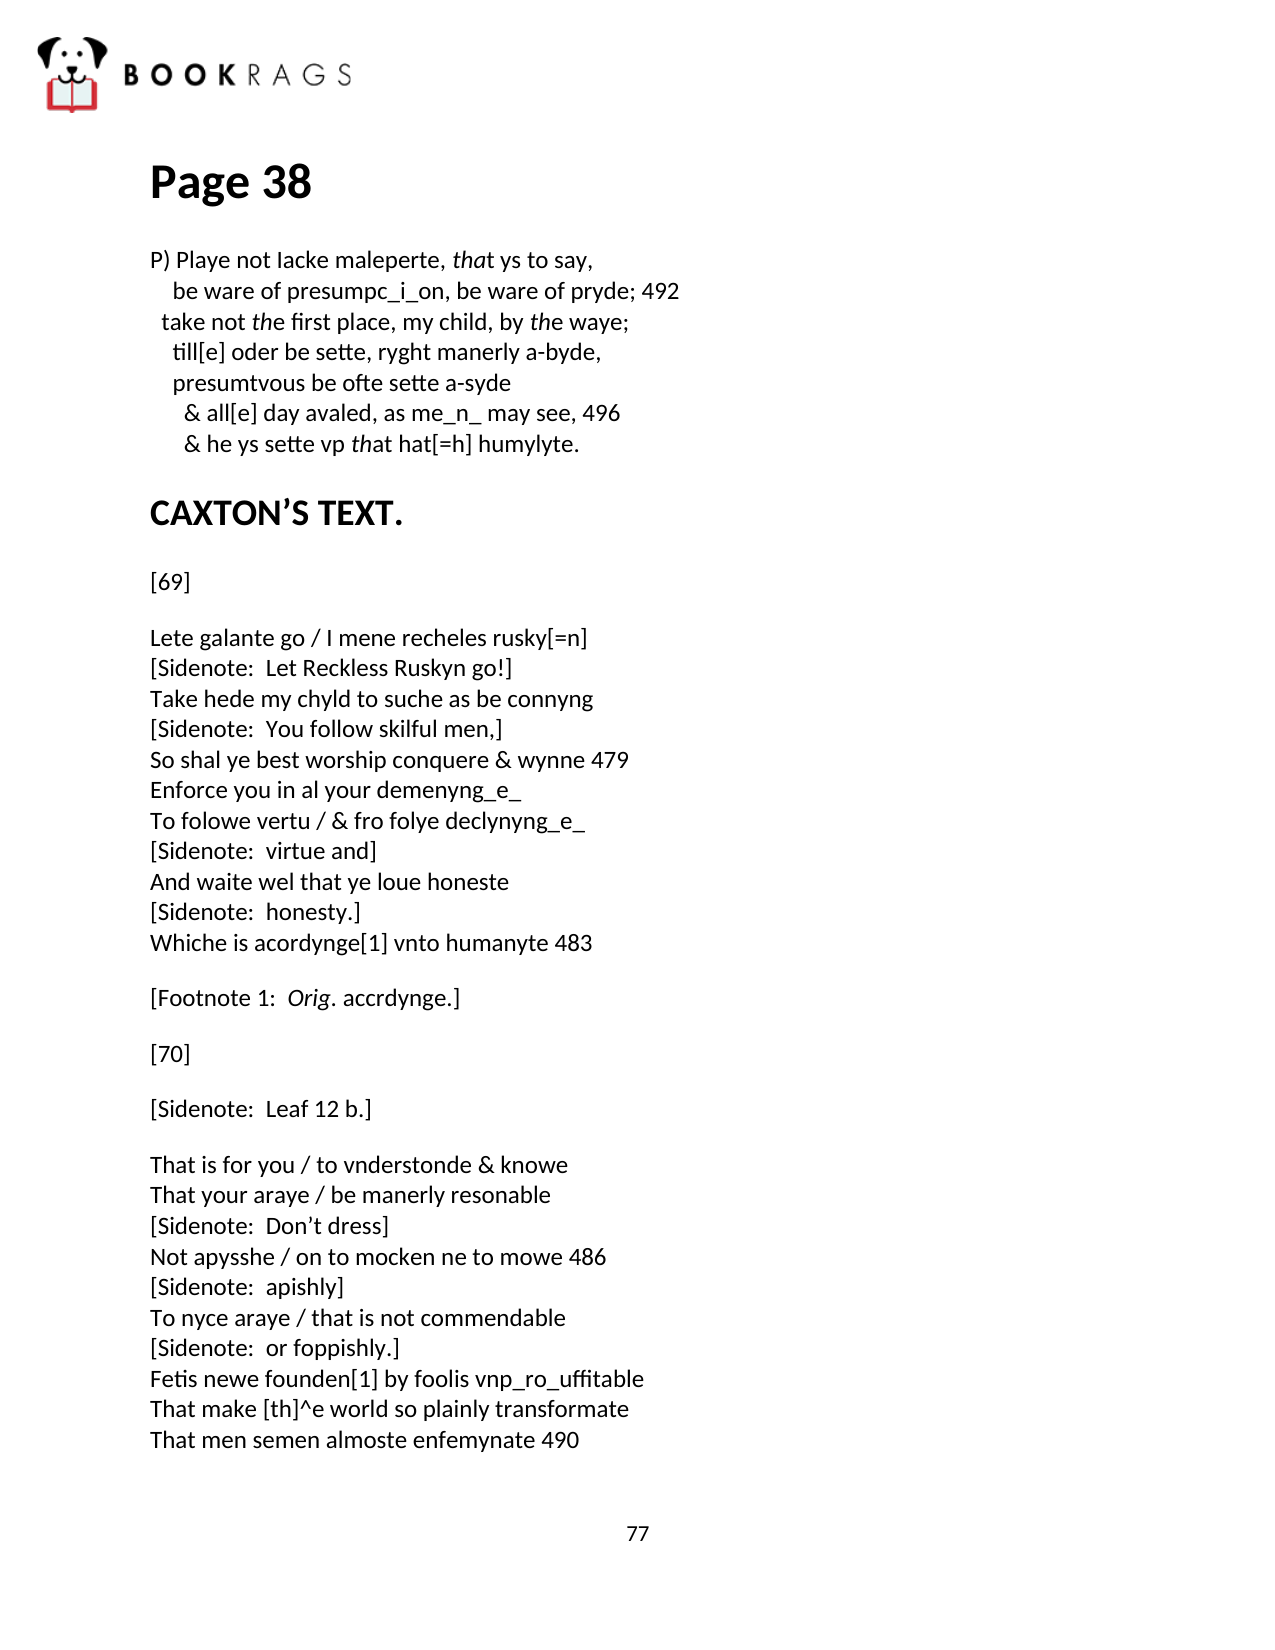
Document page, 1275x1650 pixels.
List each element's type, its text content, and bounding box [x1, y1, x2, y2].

text Lete galante go / I mene recheles rusky[=n] [Sidenote: Let Reckless Ruskyn go!] Take hede my chyld to suche as be connyng [Sidenote: You follow skilful men,] So shal ye best worship conquere & wynne 479 Enforce you in al your demenyng_e_ To folowe vertu / & fro folye declynyng_e_ [Sidenote: virtue and] And waite wel that ye loue honeste [Sidenote: honesty.] Whiche is acordynge[1] vnto humanyte 483 [150, 622, 1125, 958]
text That is for you / to vnderstonde & knowe That your araye / be manerly resonable [Sidenote: Don’t dress] Not apysshe / on to mocken ne to mowe 486 [Sidenote: apishly] To nyce araye / that is not commendable [Sidenote: or foppishly.] Fetis newe founden[1] by foolis vnp_ro_uffitable That make [th]^e world so plainly transformate That men semen almoste enfemynate 490 [150, 1149, 1125, 1454]
text [Sidenote: Leaf 12 b.] [150, 1094, 1125, 1124]
text [69] [150, 566, 1125, 597]
picture [37, 37, 351, 113]
text [70] [150, 1038, 1125, 1069]
text [Footnote 1: Orig. accrdynge.] [150, 983, 1125, 1013]
text CAXTON’S TEXT. [150, 489, 1125, 535]
text Page 38 [150, 150, 1125, 211]
text P) Playe not Iacke maleperte, that ys to say, be ware of presumpc_i_on, be ware of pryde; 492 take not the first place, my child, by the waye; till[e] oder be sette, ryght manerly a-byde, presumtvous be ofte sette a-syde & all[e] day avaled, as me_n_ may see, 496 & he ys sette vp that hat[=h] humylyte. [150, 244, 1125, 458]
